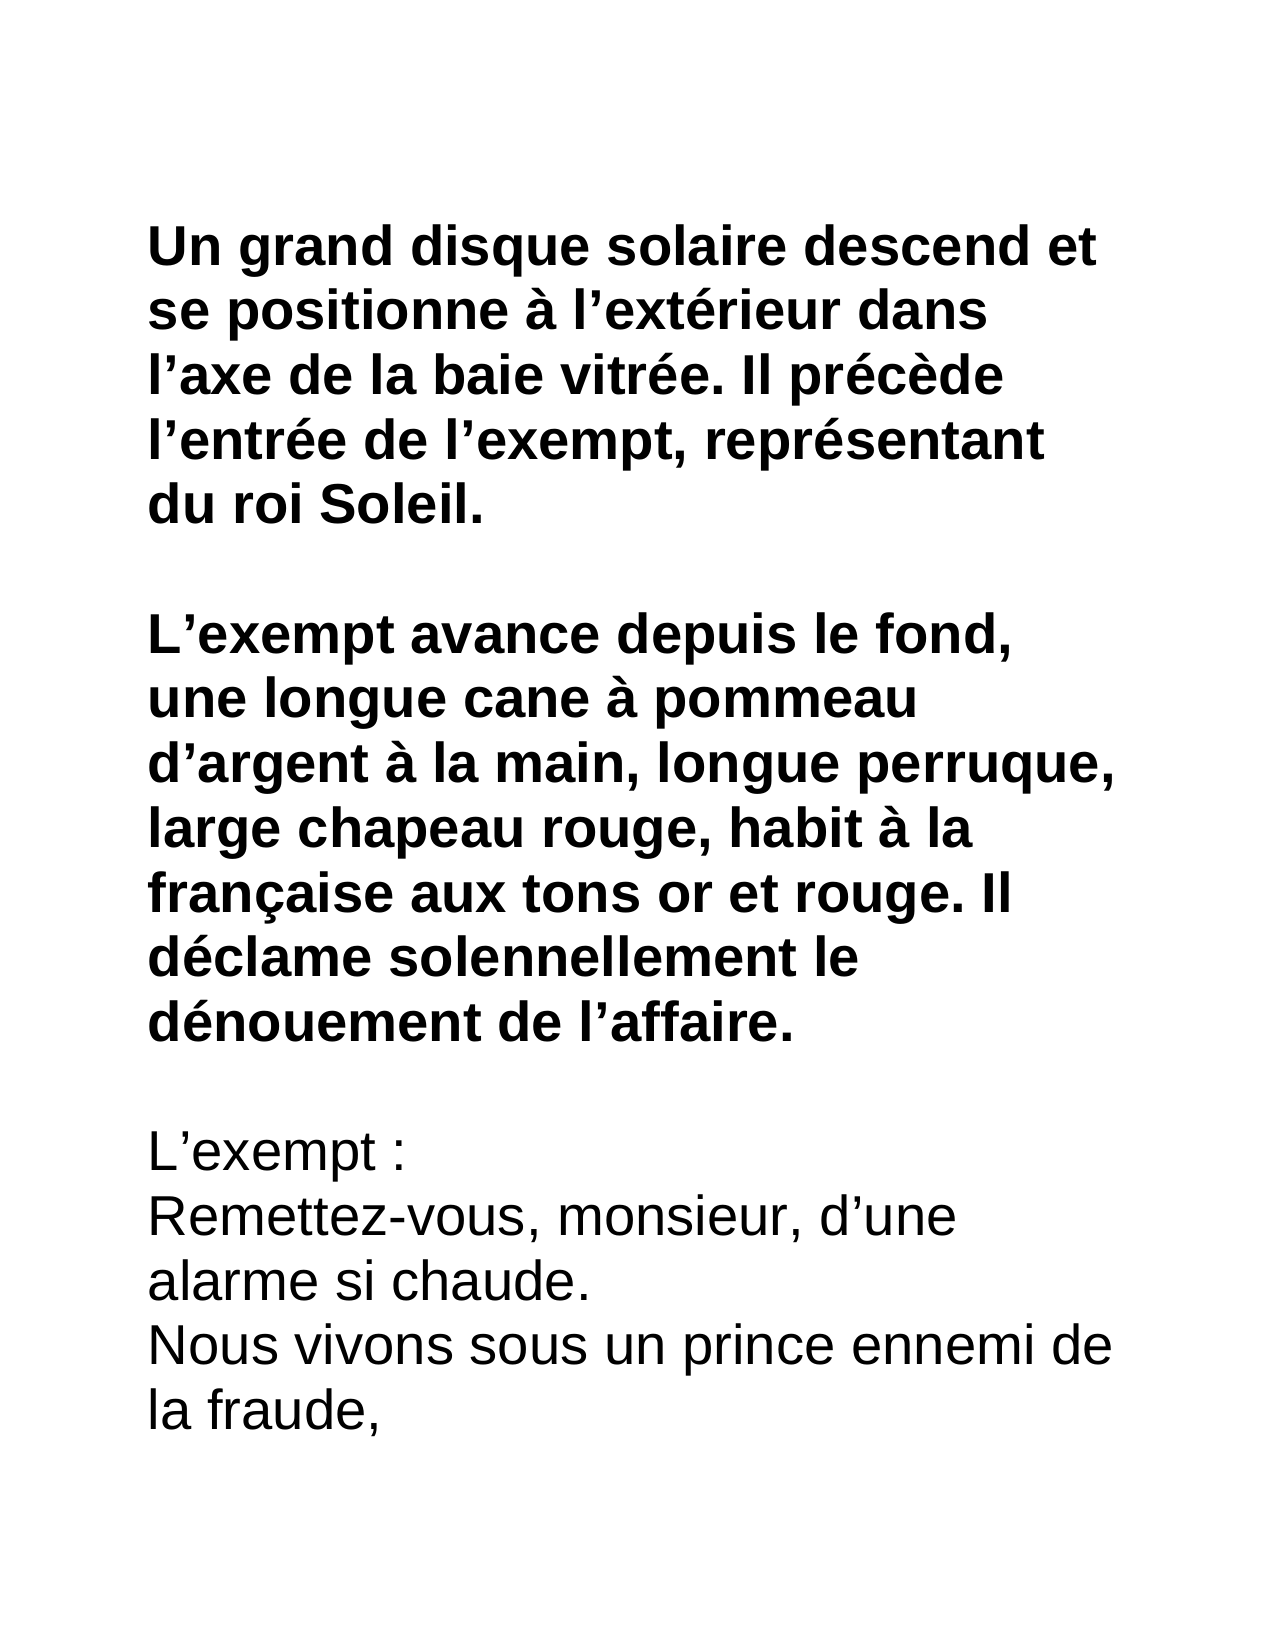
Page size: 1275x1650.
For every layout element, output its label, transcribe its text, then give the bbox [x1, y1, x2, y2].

text L’exempt : [148, 1118, 1127, 1183]
text Remettez-vous, monsieur, d’une alarme si chaude. [148, 1183, 1127, 1312]
text Nous vivons sous un prince ennemi de la fraude, [148, 1312, 1127, 1441]
text Un grand disque solaire descend et se positionne à l’extérieur dans l’axe de la baie vitrée. Il précède l’entrée de l’exempt, représentant du roi Soleil. [148, 212, 1127, 536]
text L’exempt avance depuis le fond, une longue cane à pommeau d’argent à la main, longue perruque, large chapeau rouge, habit à la française aux tons or et rouge. Il déclame solennellement le dénouement de l’affaire. [148, 600, 1127, 1053]
